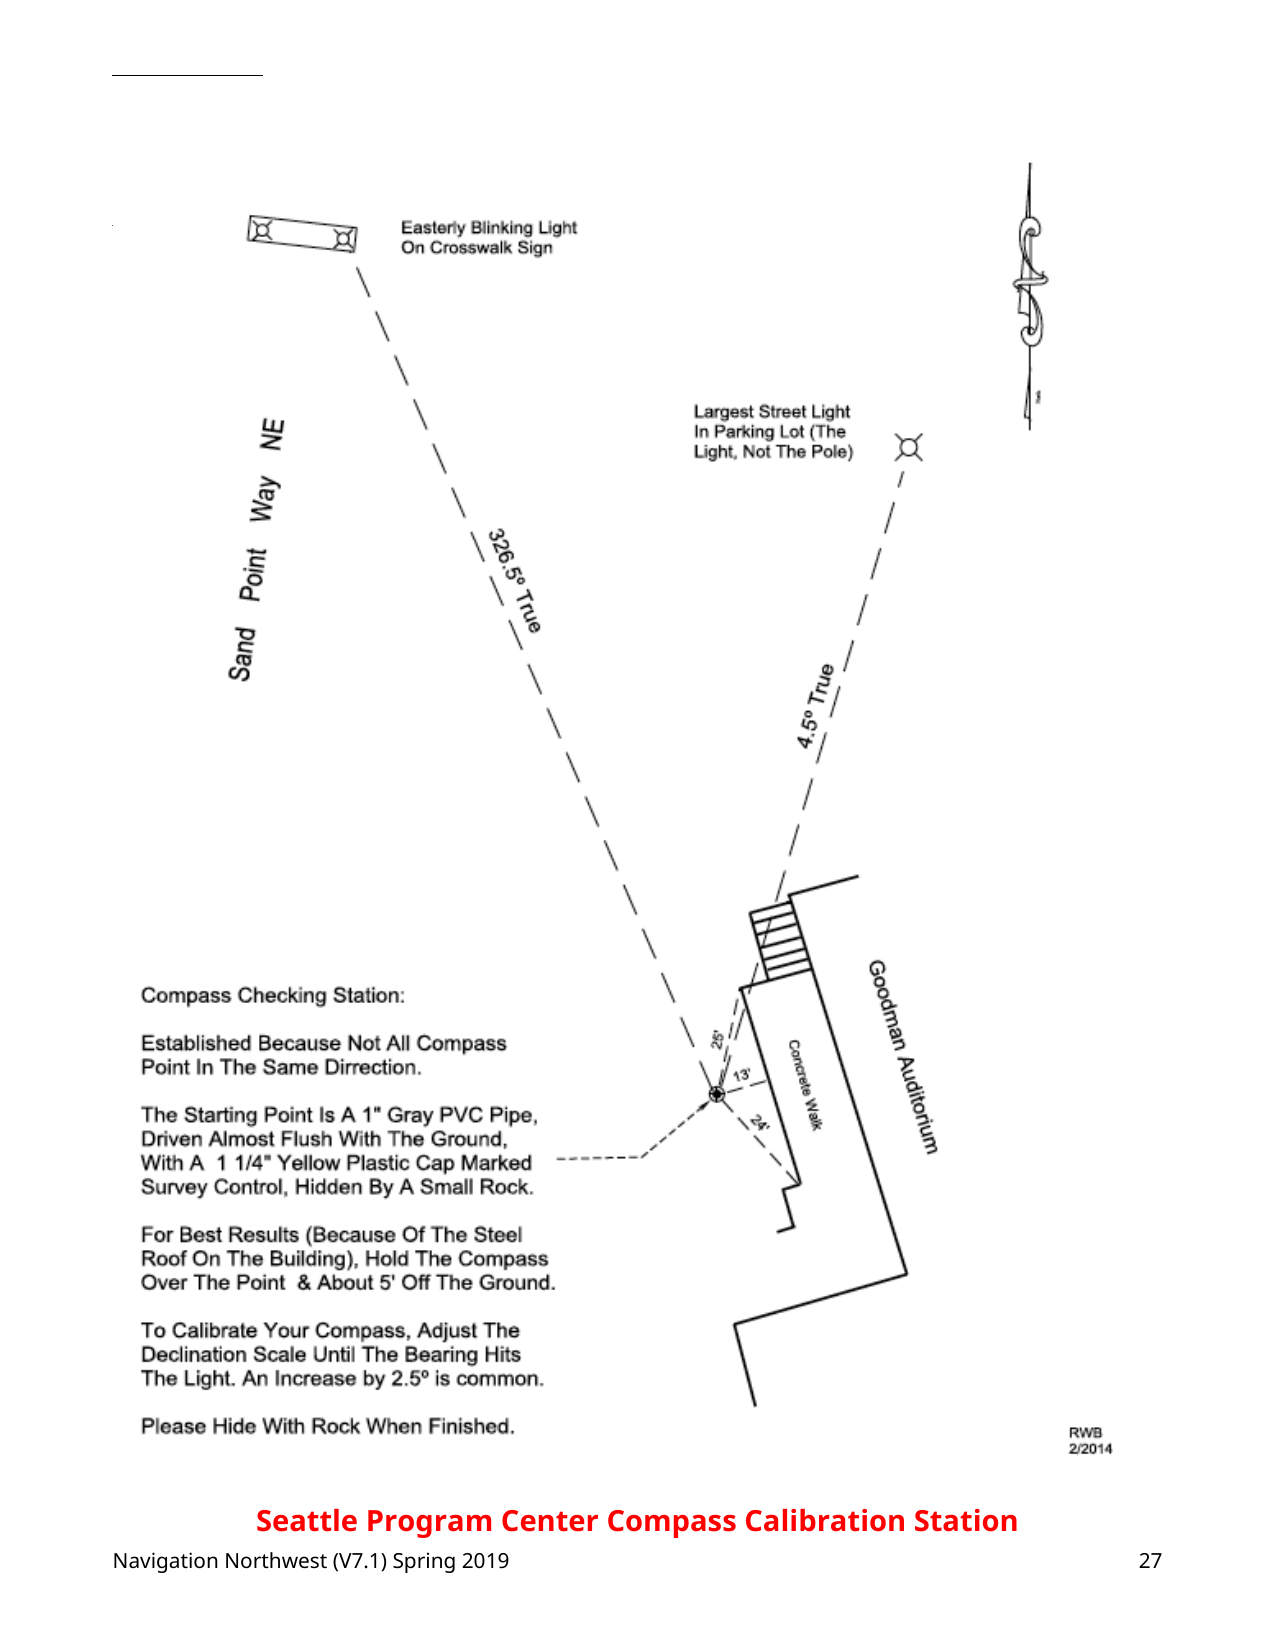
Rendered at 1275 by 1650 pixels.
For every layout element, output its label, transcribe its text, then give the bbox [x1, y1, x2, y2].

picture [112, 150, 1136, 1500]
text Seattle Program Center Compass Calibration Station [112, 1500, 1162, 1540]
